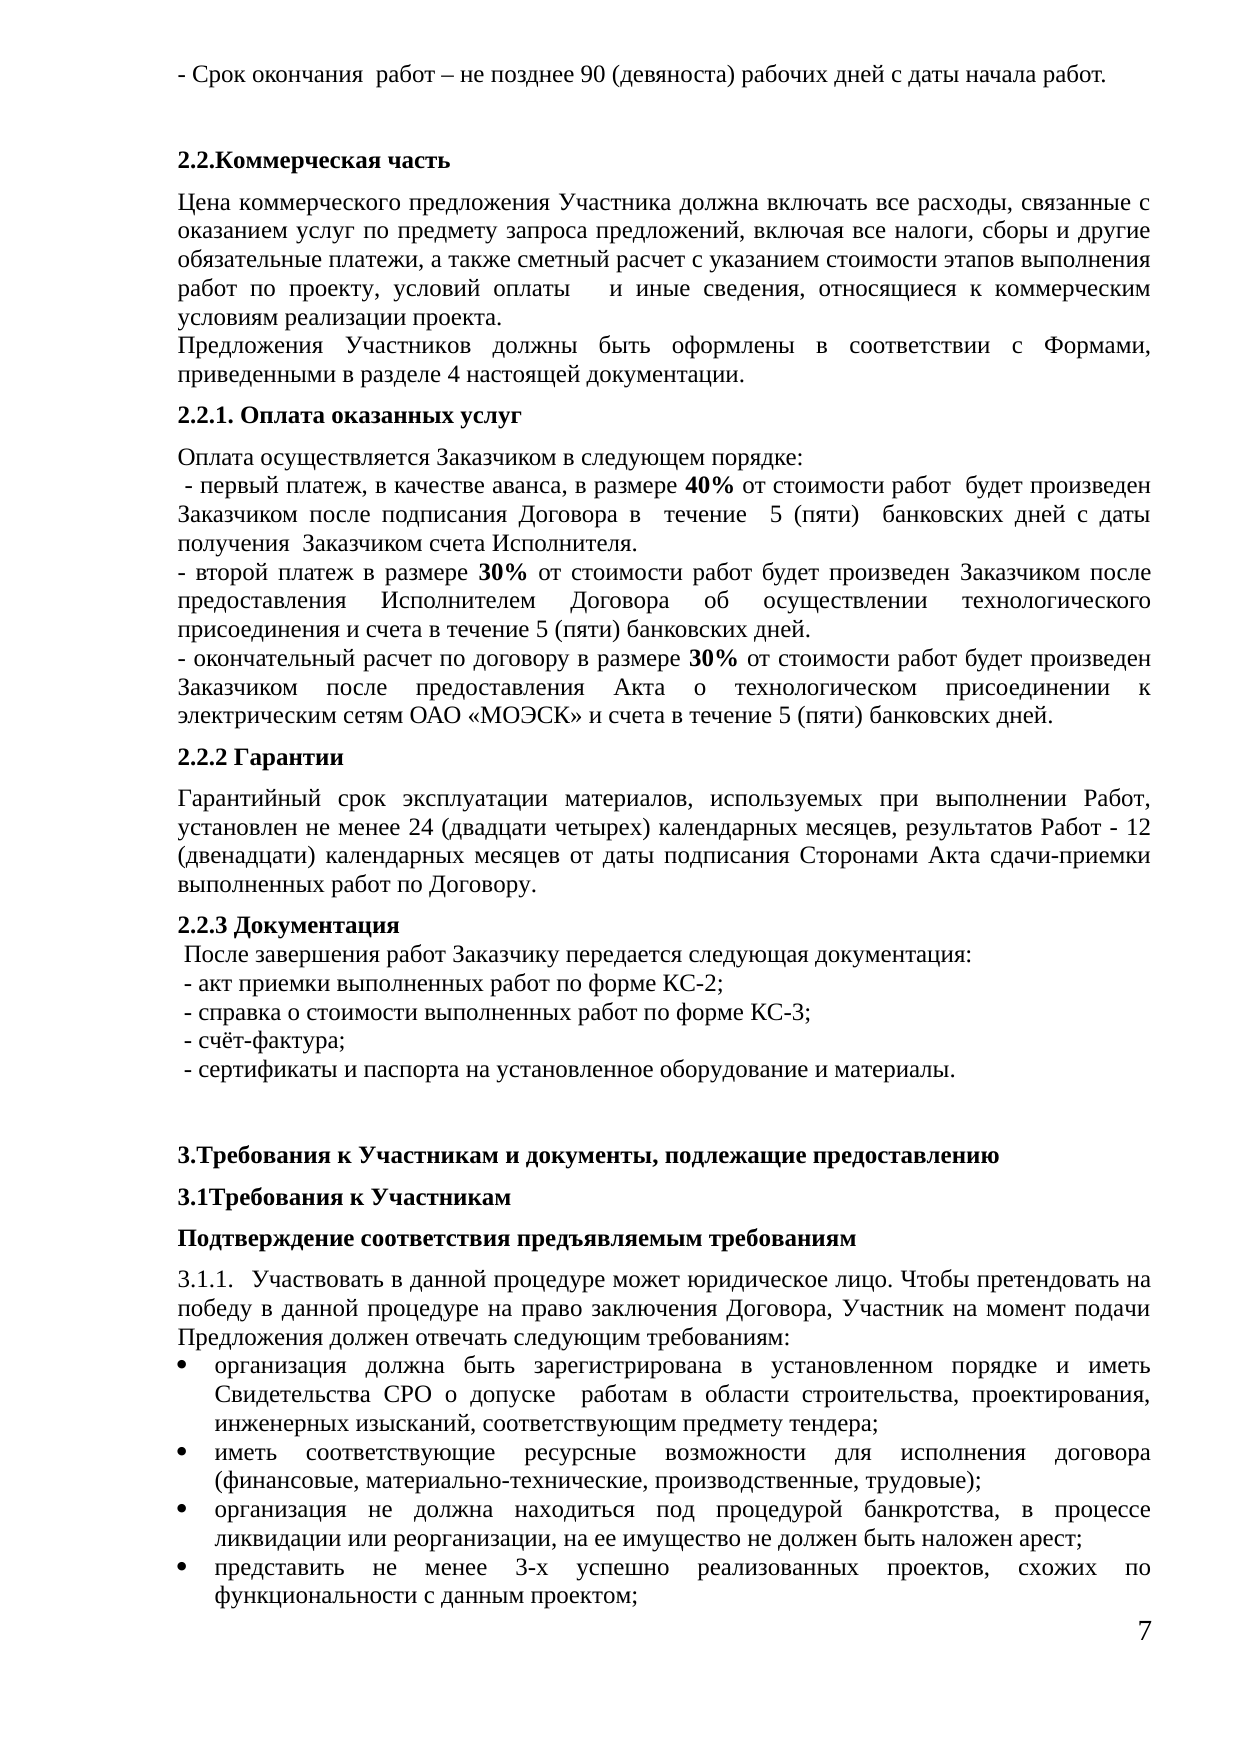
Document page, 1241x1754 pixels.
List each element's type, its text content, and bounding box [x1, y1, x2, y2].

list 3.Требования к Участникам и документы, подлежащие предоставлению [177, 1140, 1152, 1169]
list - Срок окончания работ – не позднее 90 (девяноста) рабочих дней с даты начала работ. [177, 59, 1152, 88]
text - счёт-фактура; [177, 1025, 1152, 1054]
list организация не должна находиться под процедурой банкротства, в процессе ликвидации или реорганизации, на ее имущество не должен быть наложен арест; [177, 1494, 1152, 1552]
text 2.2.2 Гарантии [177, 742, 1152, 770]
list - первый платеж, в качестве аванса, в размере 40% от стоимости работ будет произведен Заказчиком после подписания Договора в течение 5 (пяти) банковских дней с даты получения Заказчиком счета Исполнителя. [177, 470, 1152, 557]
list организация должна быть зарегистрирована в установленном порядке и иметь Свидетельства СРО о допуске работам в области строительства, проектирования, инженерных изысканий, соответствующим предмету тендера; [177, 1350, 1152, 1437]
list Оплата осуществляется Заказчиком в следующем порядке: [177, 442, 1152, 470]
text 2.2.3 Документация [177, 910, 1152, 939]
text Гарантийный срок эксплуатации материалов, используемых при выполнении Работ, установлен не менее 24 (двадцати четырех) календарных месяцев, результатов Работ - 12 (двенадцати) календарных месяцев от даты подписания Сторонами Акта сдачи-приемки выполненных работ по Договору. [177, 783, 1152, 898]
text После завершения работ Заказчику передается следующая документация: [177, 939, 1152, 968]
list 3.1Требования к Участникам [177, 1182, 1152, 1210]
list Цена коммерческого предложения Участника должна включать все расходы, связанные с оказанием услуг по предмету запроса предложений, включая все налоги, сборы и другие обязательные платежи, а также сметный расчет с указанием стоимости этапов выполнения работ по проекту, условий оплаты и иные сведения, относящиеся к коммерческим условиям реализации проекта. [177, 187, 1152, 330]
list 2.2.Коммерческая часть [177, 145, 1152, 174]
list представить не менее 3-х успешно реализованных проектов, схожих по функциональности с данным проектом; [177, 1552, 1152, 1609]
text 3.1.1. Участвовать в данной процедуре может юридическое лицо. Чтобы претендовать на победу в данной процедуре на право заключения Договора, Участник на момент подачи Предложения должен отвечать следующим требованиям: [177, 1264, 1152, 1350]
list иметь соответствующие ресурсные возможности для исполнения договора (финансовые, материально-технические, производственные, трудовые); [177, 1437, 1152, 1494]
text Предложения Участников должны быть оформлены в соответствии с Формами, приведенными в разделе 4 настоящей документации. [177, 330, 1152, 388]
text - акт приемки выполненных работ по форме КС-2; [177, 968, 1152, 997]
text - сертификаты и паспорта на установленное оборудование и материалы. [177, 1054, 1152, 1083]
text - справка о стоимости выполненных работ по форме КС-3; [177, 997, 1152, 1025]
list - второй платеж в размере 30% от стоимости работ будет произведен Заказчиком после предоставления Исполнителем Договора об осуществлении технологического присоединения и счета в течение 5 (пяти) банковских дней. [177, 557, 1152, 643]
text Подтверждение соответствия предъявляемым требованиям [177, 1223, 1152, 1252]
list - окончательный расчет по договору в размере 30% от стоимости работ будет произведен Заказчиком после предоставления Акта о технологическом присоединении к электрическим сетям ОАО «МОЭСК» и счета в течение 5 (пяти) банковских дней. [177, 643, 1152, 729]
list 2.2.1. Оплата оказанных услуг [177, 400, 1152, 429]
